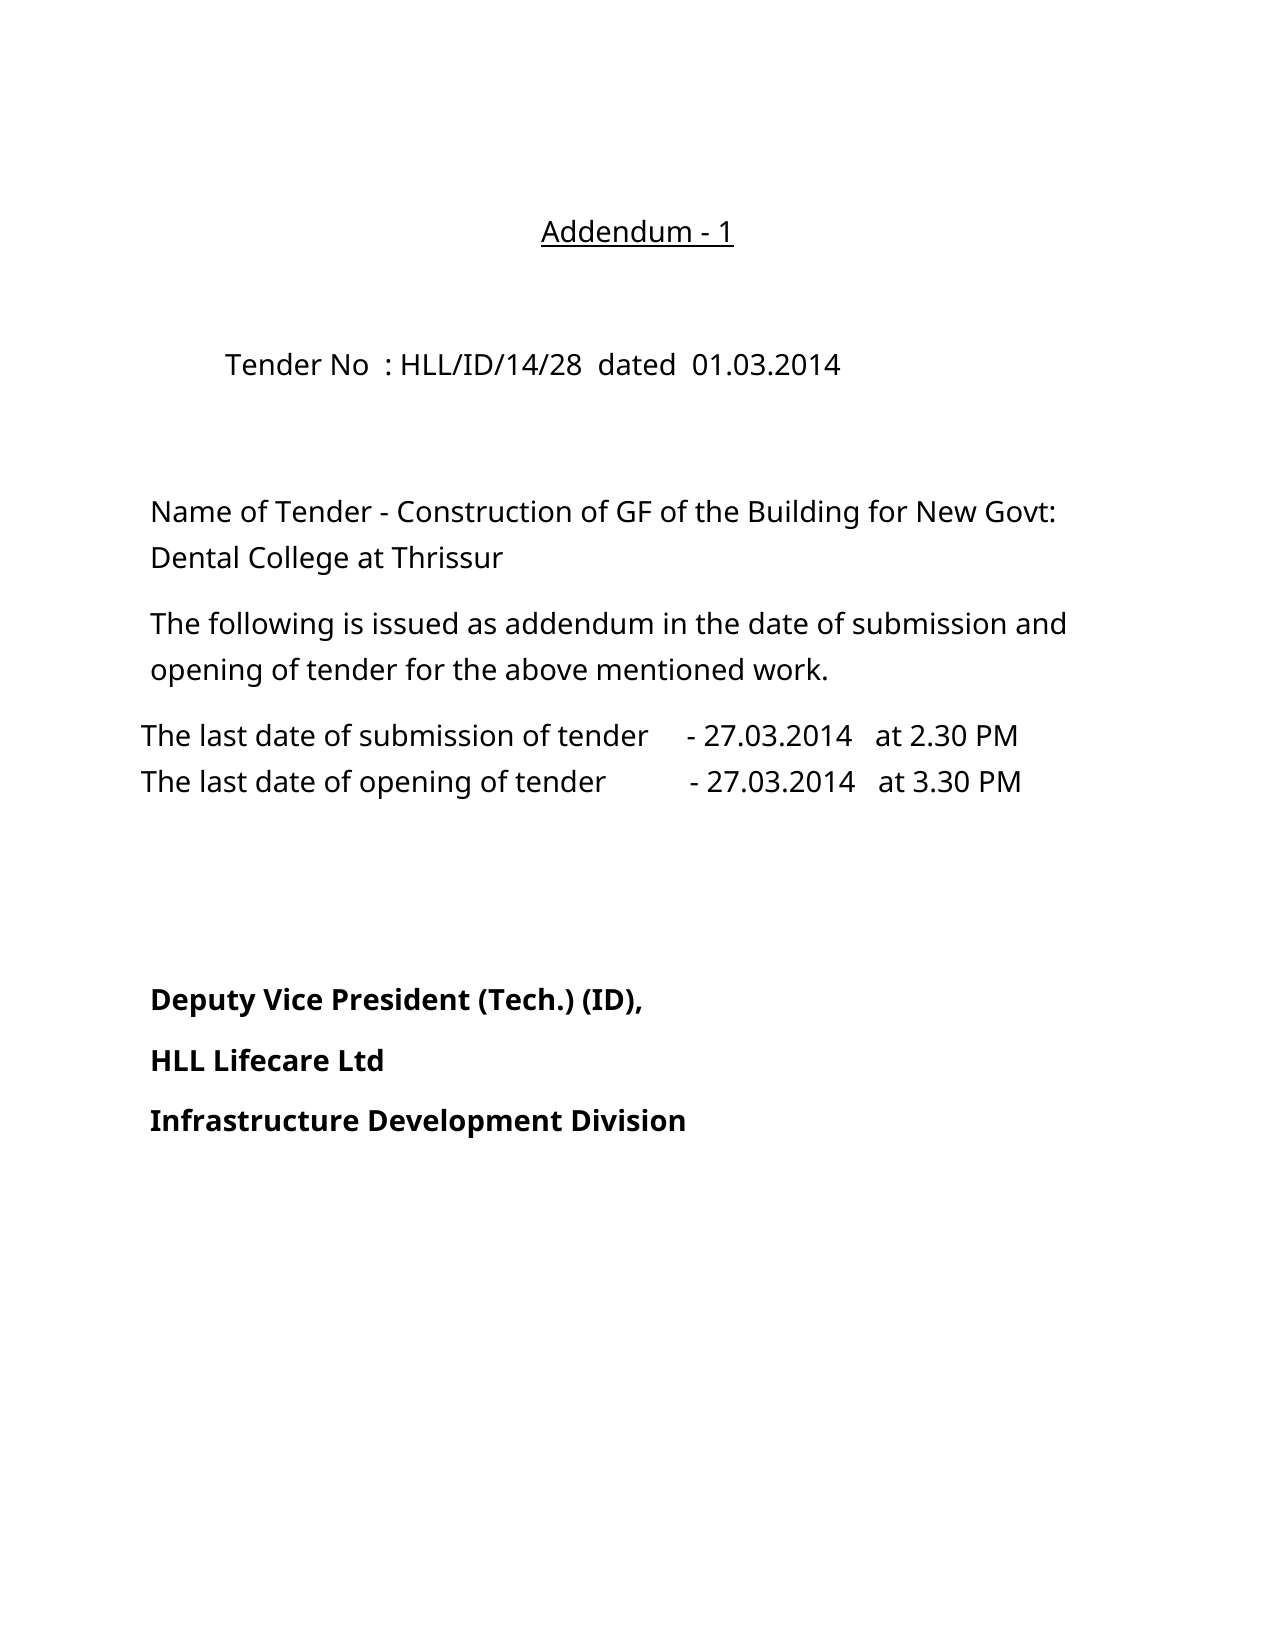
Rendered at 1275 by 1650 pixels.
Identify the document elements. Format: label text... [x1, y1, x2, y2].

text Deputy Vice President (Tech.) (ID), [150, 979, 1125, 1019]
text Name of Tender - Construction of GF of the Building for New Govt: Dental College at Thrissur [150, 491, 1125, 577]
list Tender No : HLL/ID/14/28 dated 01.03.2014 [225, 345, 1125, 384]
text HLL Lifecare Ltd [150, 1040, 1125, 1080]
text Addendum - 1 [150, 212, 1125, 251]
list The last date of submission of tender - 27.03.2014 at 2.30 PM [141, 716, 1125, 755]
list The last date of opening of tender - 27.03.2014 at 3.30 PM [141, 761, 1125, 801]
text Infrastructure Development Division [150, 1101, 1125, 1140]
text The following is issued as addendum in the date of submission and opening of tender for the above mentioned work. [150, 603, 1125, 689]
